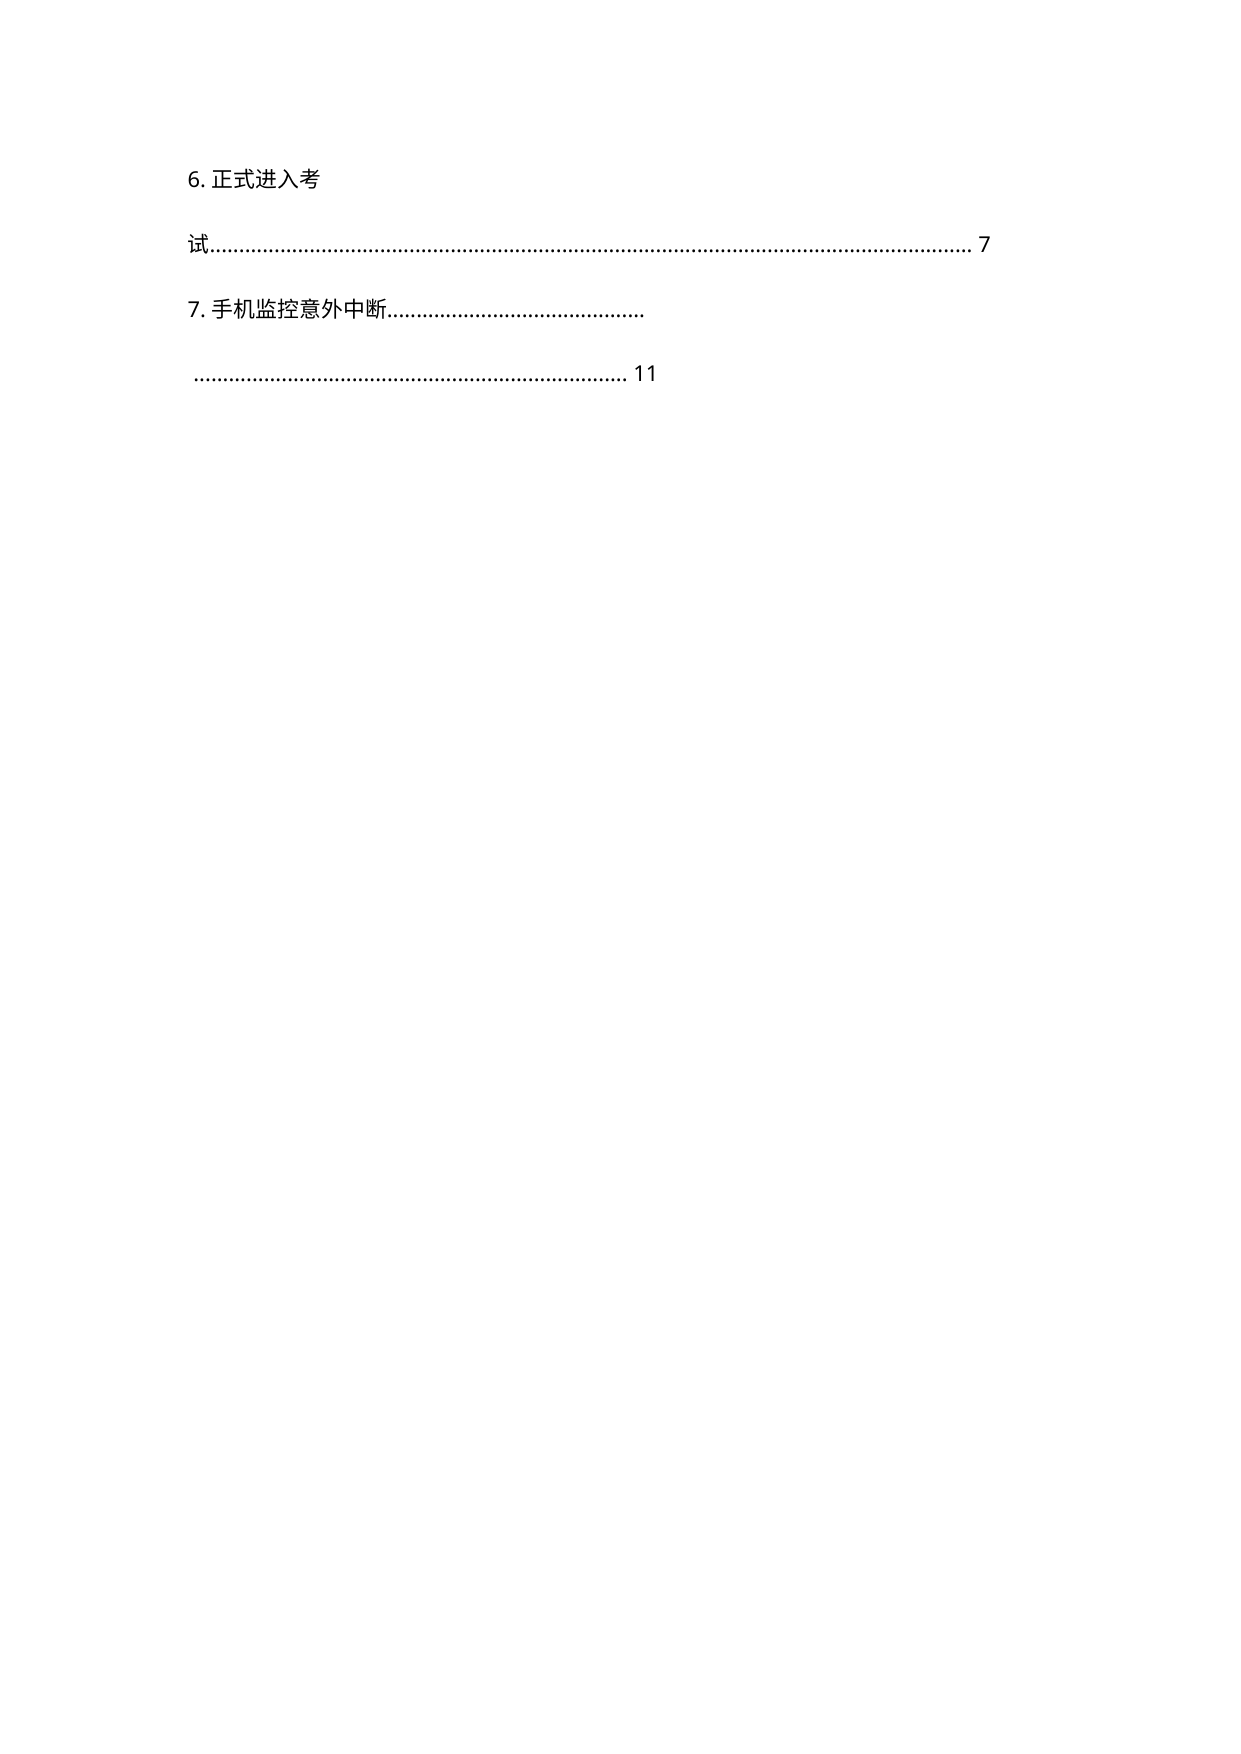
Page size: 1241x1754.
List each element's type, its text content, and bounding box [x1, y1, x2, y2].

text 6. 正式进入考试.................................................................................................................................. 7 [187, 162, 1053, 259]
text 7. 手机监控意外中断............................................ .......................................................................... 11 [187, 291, 1053, 389]
